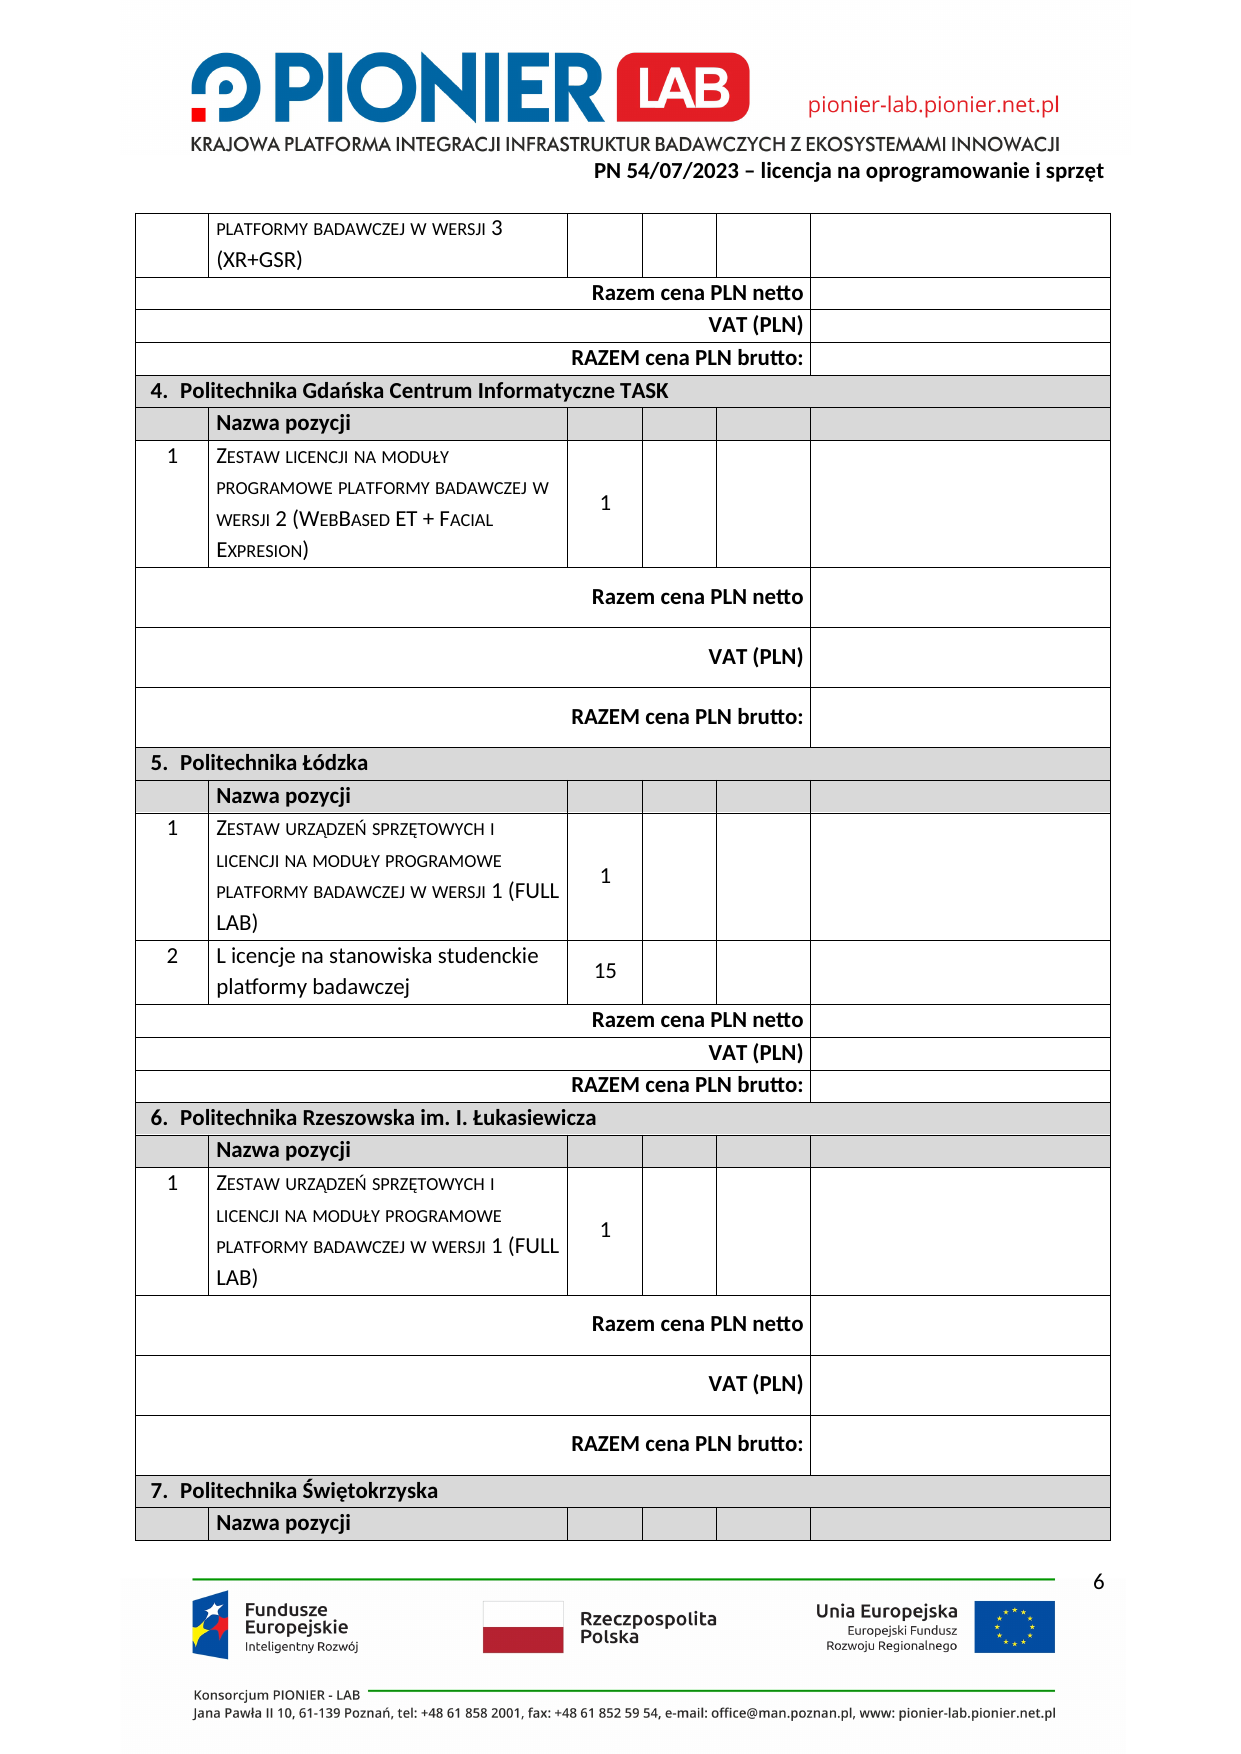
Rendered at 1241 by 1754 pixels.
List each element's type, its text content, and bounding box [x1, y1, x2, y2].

table_cell [811, 408, 1110, 440]
table_cell Politechnika Rzeszowska im. I. Łukasiewicza [136, 1103, 1110, 1134]
table_cell [811, 310, 1110, 342]
table_cell Politechnika Świętokrzyska [136, 1476, 1110, 1507]
table_cell [717, 1136, 810, 1167]
picture [119, 0, 1131, 155]
table_cell RAZEM cena PLN brutto: [136, 1416, 810, 1475]
picture [1096, 1581, 1102, 1588]
table_cell [717, 1508, 810, 1540]
table_cell RAZEM cena PLN brutto: [136, 343, 810, 375]
table_cell Politechnika Łódzka [136, 748, 1110, 780]
table_cell [811, 941, 1110, 1004]
table_cell Razem cena PLN netto [136, 568, 810, 627]
table_cell [717, 441, 810, 567]
table_cell [811, 441, 1110, 567]
table_cell [717, 781, 810, 812]
table_cell [568, 1136, 642, 1167]
table_cell [811, 814, 1110, 940]
table_cell VAT (PLN) [136, 1038, 810, 1069]
table_cell 1 [136, 441, 208, 567]
table_cell Razem cena PLN netto [136, 1296, 810, 1355]
table_cell 1 [568, 441, 642, 567]
table_cell [643, 1508, 716, 1540]
table_cell [811, 1071, 1110, 1102]
table_cell [811, 781, 1110, 812]
table_cell [568, 1508, 642, 1540]
table_cell [717, 814, 810, 940]
table_cell [643, 941, 716, 1004]
table_cell [811, 628, 1110, 687]
table_cell Zestaw urządzeń sprzętowych i licencji na moduły programowe platformy badawczej w wersji 3 (XR+GSR) [209, 214, 567, 277]
table_cell Razem cena PLN netto [136, 278, 810, 309]
table_cell 1 [568, 1168, 642, 1295]
table_cell [643, 408, 716, 440]
table_cell L icencje na stanowiska studenckie platformy badawczej [209, 941, 567, 1004]
table_cell [811, 1136, 1110, 1167]
table_cell 1 [568, 814, 642, 940]
table_cell 1 [136, 814, 208, 940]
table_cell Politechnika Gdańska Centrum Informatyczne TASK [136, 376, 1110, 407]
table_cell [717, 214, 810, 277]
table_cell 15 [568, 941, 642, 1004]
table_cell [811, 688, 1110, 747]
table_cell Nazwa pozycji [209, 408, 567, 440]
table_cell [811, 1296, 1110, 1355]
table_cell Nazwa pozycji [209, 781, 567, 812]
picture [120, 1578, 1127, 1754]
table_cell Razem cena PLN netto [136, 1005, 810, 1037]
table_cell [643, 441, 716, 567]
table_cell RAZEM cena PLN brutto: [136, 688, 810, 747]
table_cell RAZEM cena PLN brutto: [136, 1071, 810, 1102]
table_cell [811, 214, 1110, 277]
table_cell [136, 408, 208, 440]
table_cell [811, 1356, 1110, 1415]
table_cell [811, 343, 1110, 375]
table_cell [811, 278, 1110, 309]
table_cell 1 [568, 214, 642, 277]
table_cell [643, 214, 716, 277]
table_cell VAT (PLN) [136, 1356, 810, 1415]
table_cell Nazwa pozycji [209, 1136, 567, 1167]
table_cell Zestaw licencji na moduły programowe platformy badawczej w wersji 2 (WebBased ET + Facial Expresion) [209, 441, 567, 567]
table_cell [811, 1038, 1110, 1069]
table_cell [643, 814, 716, 940]
table_cell [717, 408, 810, 440]
table_cell [811, 568, 1110, 627]
table_cell [568, 408, 642, 440]
table_cell [811, 1416, 1110, 1475]
table_cell Nazwa pozycji [209, 1508, 567, 1540]
table_cell Zestaw urządzeń sprzętowych i licencji na moduły programowe platformy badawczej w wersji 1 (FULL LAB) [209, 814, 567, 940]
table_cell [811, 1508, 1110, 1540]
table_cell VAT (PLN) [136, 628, 810, 687]
table_cell [643, 781, 716, 812]
table_cell [136, 781, 208, 812]
table_cell [811, 1005, 1110, 1037]
table_cell [811, 1168, 1110, 1295]
table_cell VAT (PLN) [136, 310, 810, 342]
table_cell Zestaw urządzeń sprzętowych i licencji na moduły programowe platformy badawczej w wersji 1 (FULL LAB) [209, 1168, 567, 1295]
table_cell [643, 1136, 716, 1167]
table_cell 2 [136, 941, 208, 1004]
table_cell 1 [136, 1168, 208, 1295]
table_cell [136, 1508, 208, 1540]
table_cell [643, 1168, 716, 1295]
table_cell [717, 941, 810, 1004]
table_cell [136, 1136, 208, 1167]
table_cell [568, 781, 642, 812]
table_cell 2 [136, 214, 208, 277]
table_cell [717, 1168, 810, 1295]
